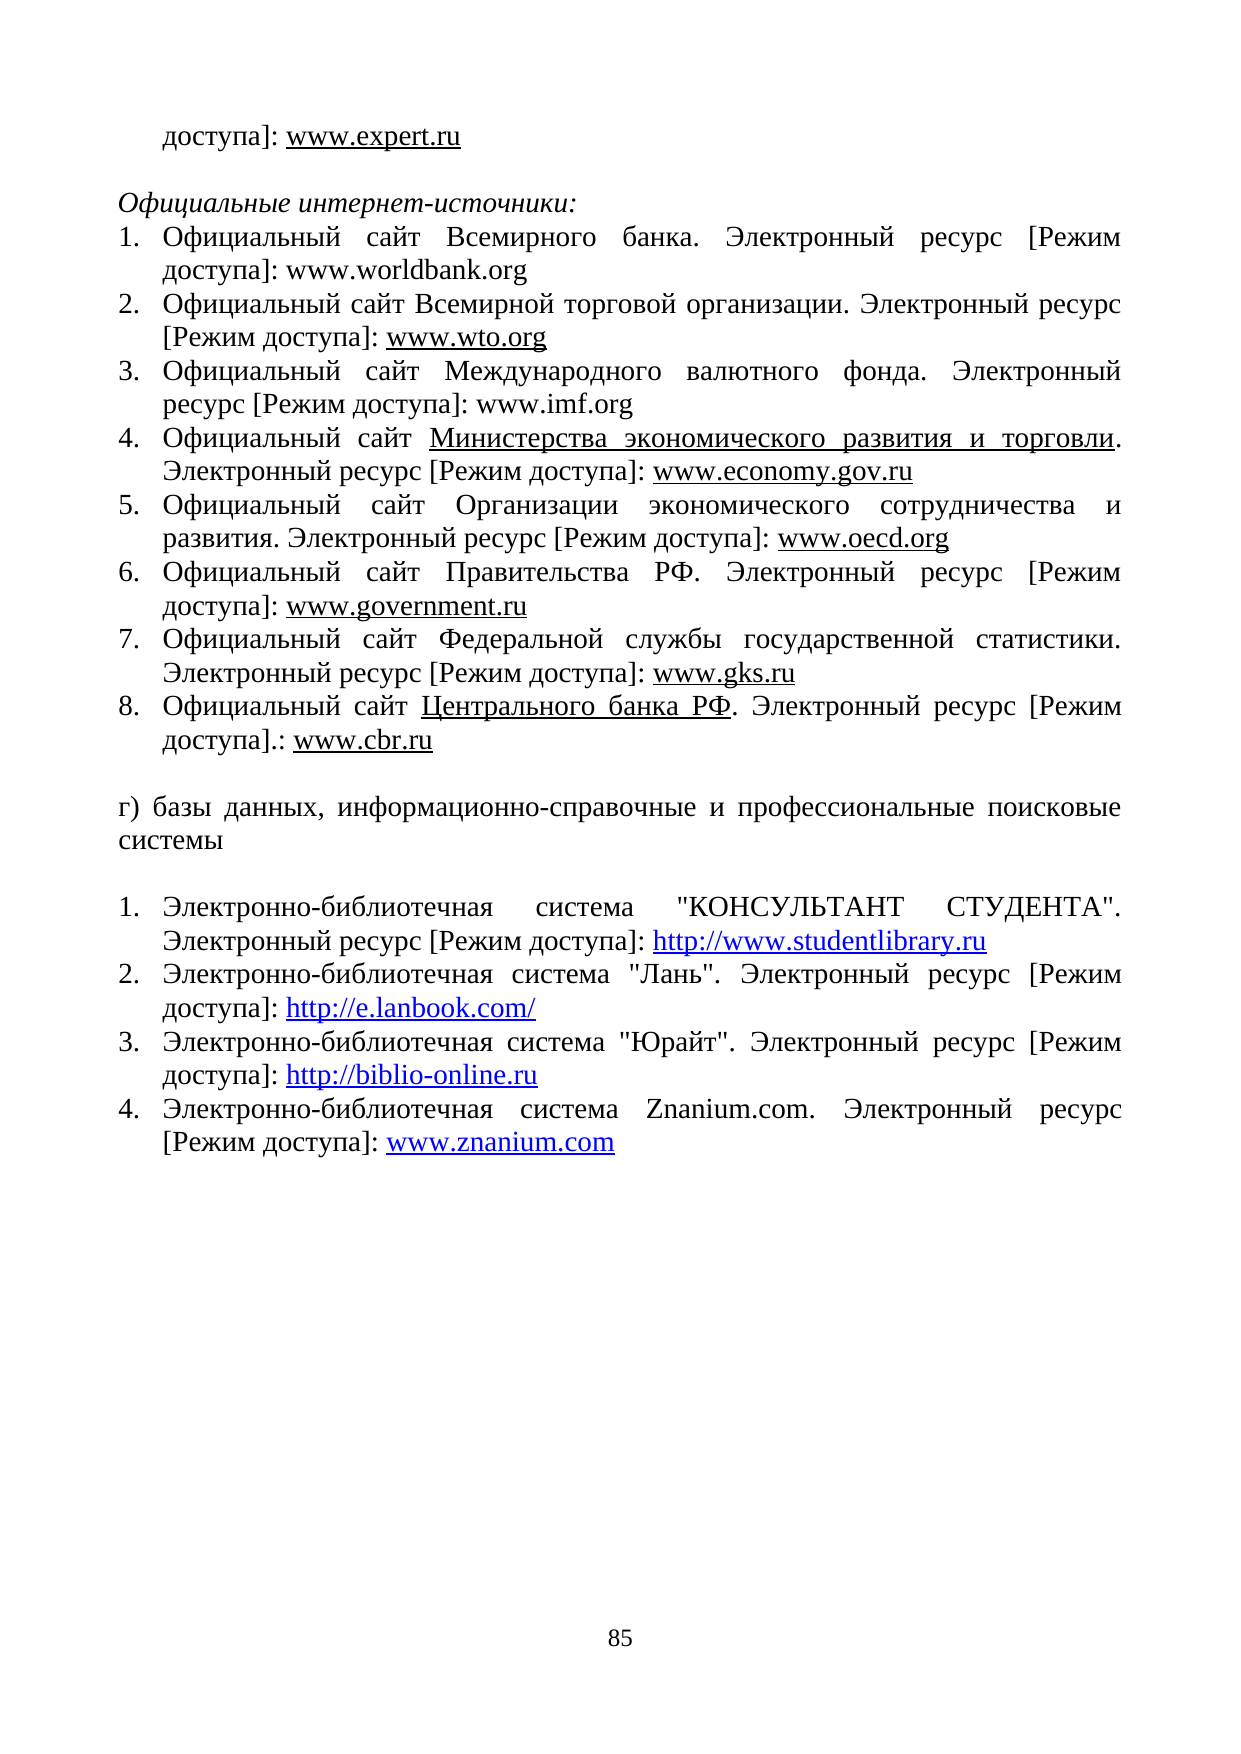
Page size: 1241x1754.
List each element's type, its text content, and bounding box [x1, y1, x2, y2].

list Электронно-библиотечная система "КОНСУЛЬТАНТ СТУДЕНТА". Электронный ресурс [Режим доступа]: http://www.studentlibrary.ru [118, 889, 1122, 957]
list Официальный сайт Всемирной торговой организации. Электронный ресурс [Режим доступа]: www.wto.org [118, 286, 1122, 353]
list Официальный сайт Федеральной службы государственной статистики. Электронный ресурс [Режим доступа]: www.gks.ru [118, 621, 1122, 688]
list Электронно-библиотечная система "Юрайт". Электронный ресурс [Режим доступа]: http://biblio-online.ru [118, 1024, 1122, 1091]
list Официальный сайт Правительства РФ. Электронный ресурс [Режим доступа]: www.government.ru [118, 554, 1122, 621]
list Электронно-библиотечная система "Лань". Электронный ресурс [Режим доступа]: http://e.lanbook.com/ [118, 957, 1122, 1024]
text Официальные интернет-источники: [74, 185, 1122, 219]
text г) базы данных, информационно-справочные и профессиональные поисковые системы [118, 789, 1122, 856]
list Официальный сайт Центрального банка РФ. Электронный ресурс [Режим доступа].: www.cbr.ru [118, 688, 1122, 755]
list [118, 118, 1122, 152]
list Официальный сайт Министерства экономического развития и торговли. Электронный ресурс [Режим доступа]: www.economy.gov.ru [118, 420, 1122, 487]
list Официальный сайт Организации экономического сотрудничества и развития. Электронный ресурс [Режим доступа]: www.oecd.org [118, 487, 1122, 554]
list Официальный сайт Международного валютного фонда. Электронный ресурс [Режим доступа]: www.imf.org [118, 353, 1122, 420]
list Электронно-библиотечная система Znanium.com. Электронный ресурс [Режим доступа]: www.znanium.com [118, 1091, 1122, 1158]
list Официальный сайт Всемирного банка. Электронный ресурс [Режим доступа]: www.worldbank.org [118, 219, 1122, 286]
